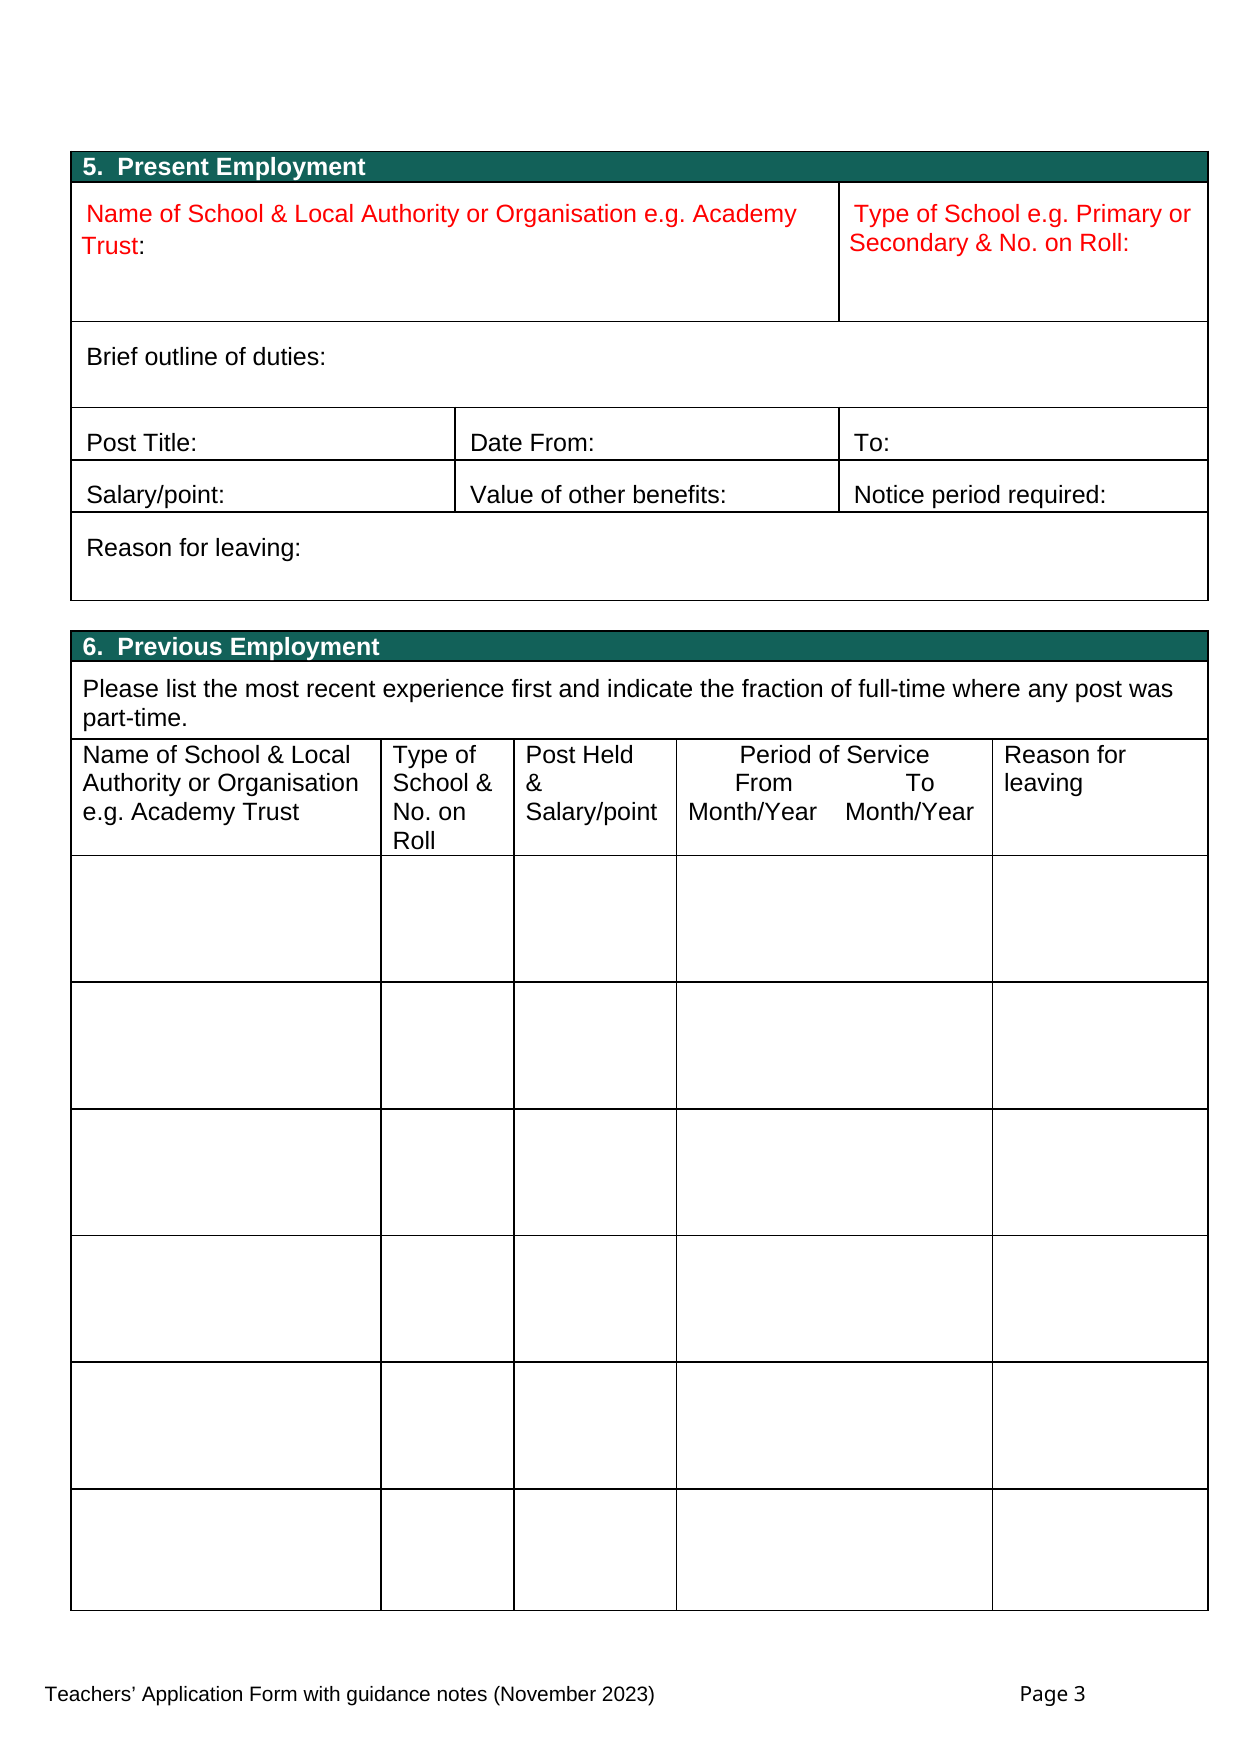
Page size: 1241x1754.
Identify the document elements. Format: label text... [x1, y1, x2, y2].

table_cell Post Held & Salary/point [515, 740, 676, 854]
table_header 5. Present Employment [72, 152, 1207, 181]
table_cell [72, 1490, 380, 1610]
table_cell [72, 856, 380, 981]
table_cell [72, 1236, 380, 1361]
table_cell [993, 1363, 1207, 1488]
table_cell Salary/point: [72, 461, 454, 511]
table_cell Notice period required: [840, 461, 1207, 511]
table_cell Post Title: [72, 408, 454, 459]
table_cell [677, 856, 992, 981]
table_cell [515, 856, 676, 981]
table_cell [382, 1110, 513, 1234]
table_cell [677, 1236, 992, 1361]
table_cell [993, 1490, 1207, 1610]
table_cell Type of School & No. on Roll [382, 740, 513, 854]
table_cell [382, 1490, 513, 1610]
table_cell [677, 983, 992, 1108]
table_cell [515, 983, 676, 1108]
table_cell [515, 1236, 676, 1361]
table_cell Please list the most recent experience first and indicate the fraction of full-time where any post was part-time. [72, 662, 1207, 738]
table_cell Reason for leaving [993, 740, 1207, 854]
table_cell Reason for leaving: [72, 513, 1207, 599]
table_cell [382, 983, 513, 1108]
table_cell Value of other benefits: [456, 461, 838, 511]
table_cell Type of School e.g. Primary or Secondary & No. on Roll: [840, 183, 1207, 321]
table_cell [382, 1363, 513, 1488]
table_cell To: [840, 408, 1207, 459]
table_cell [515, 1490, 676, 1610]
table_cell [72, 1363, 380, 1488]
table_cell [382, 856, 513, 981]
table_cell [677, 1110, 992, 1234]
table_cell Name of School & Local Authority or Organisation e.g. Academy Trust: [72, 183, 838, 321]
table_cell [515, 1363, 676, 1488]
table_cell [72, 983, 380, 1108]
table_cell Brief outline of duties: [72, 322, 1207, 407]
table_cell [515, 1110, 676, 1234]
table_cell [677, 1363, 992, 1488]
table_cell Date From: [456, 408, 838, 459]
table_cell [993, 983, 1207, 1108]
table_cell [382, 1236, 513, 1361]
table_cell [993, 1236, 1207, 1361]
table_cell [993, 1110, 1207, 1234]
table_cell [993, 856, 1207, 981]
table_cell [677, 1490, 992, 1610]
table_cell Period of Service From To Month/Year Month/Year [677, 740, 992, 854]
table_cell [72, 1110, 380, 1234]
table_header 6. Previous Employment [72, 632, 1207, 660]
table_cell Name of School & Local Authority or Organisation e.g. Academy Trust [72, 740, 380, 854]
